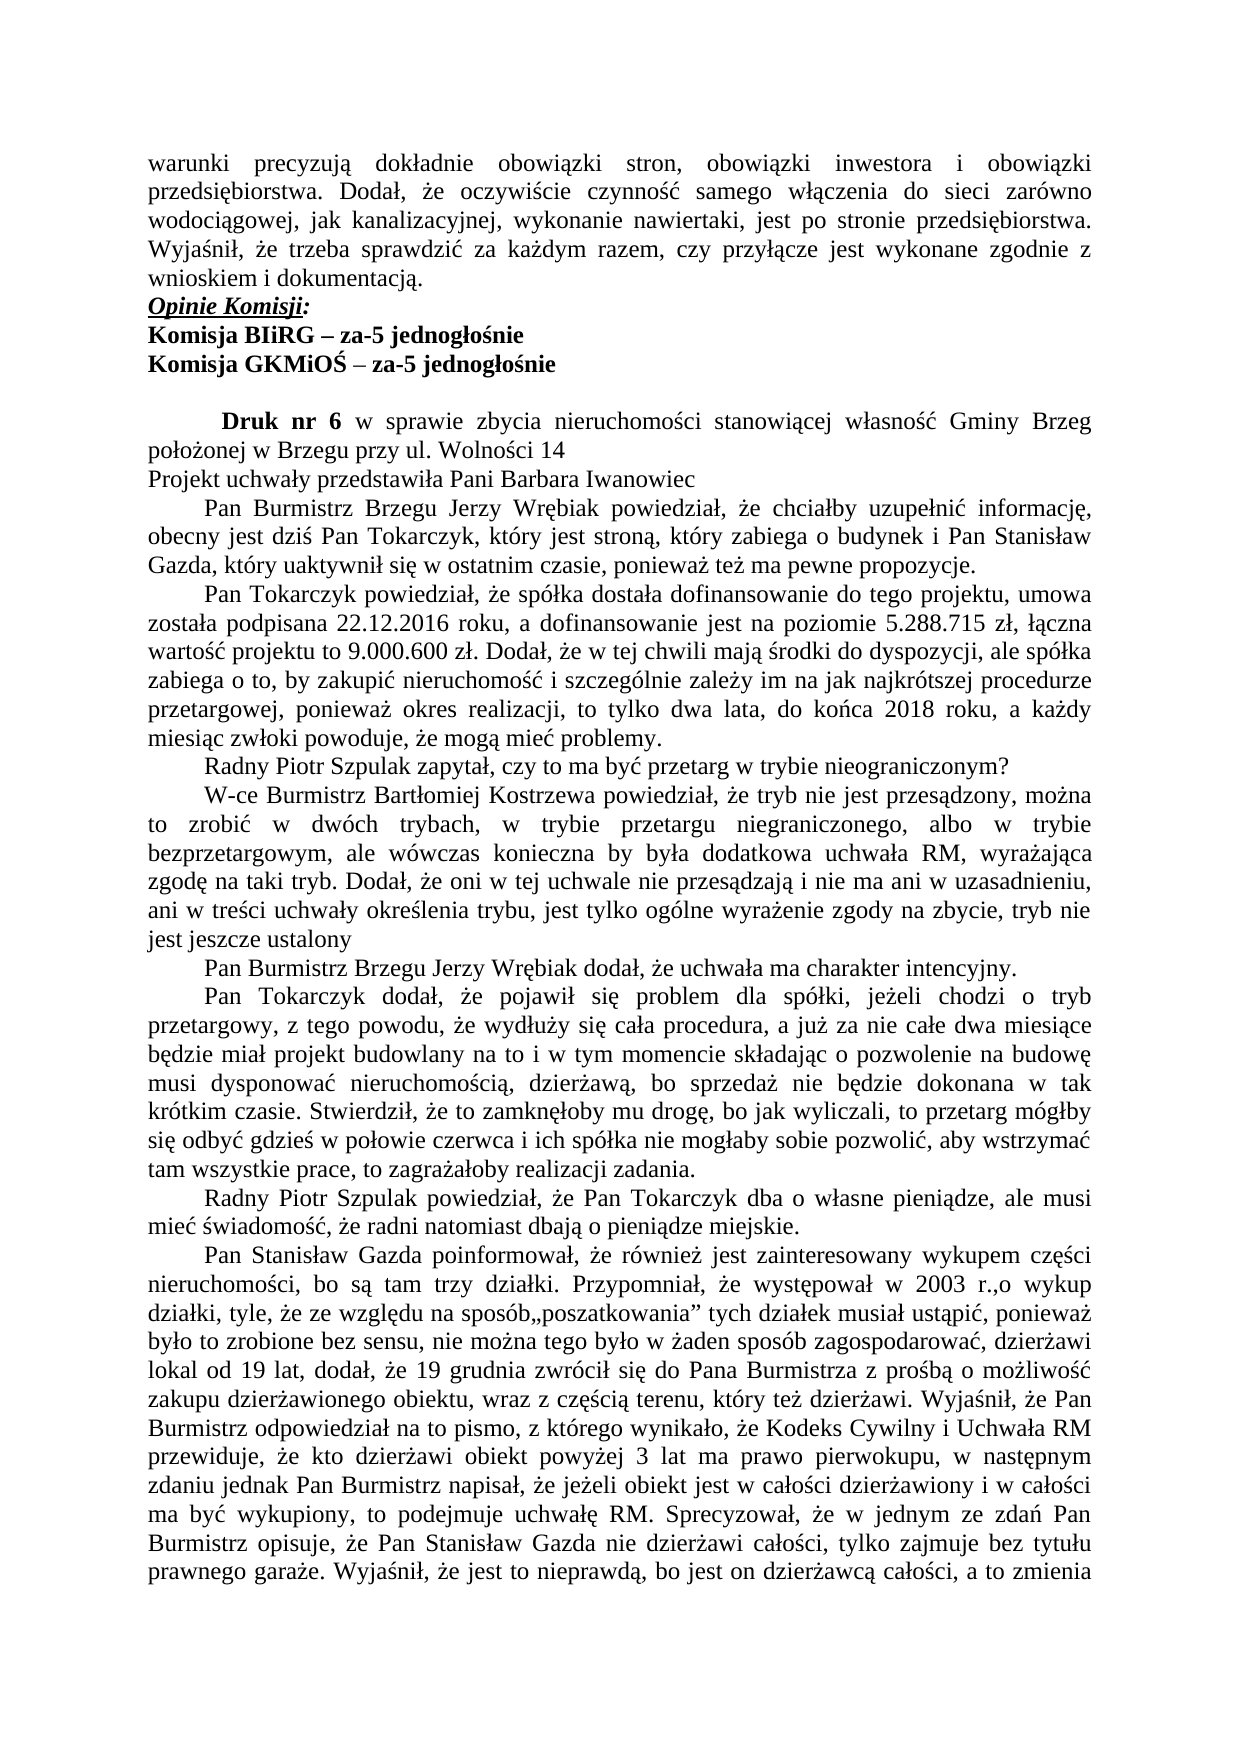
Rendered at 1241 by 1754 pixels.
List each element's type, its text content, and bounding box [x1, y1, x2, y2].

text Opinie Komisji: [148, 291, 1093, 320]
text Radny Piotr Szpulak zapytał, czy to ma być przetarg w trybie nieograniczonym? [148, 751, 1093, 780]
text Pan Tokarczyk powiedział, że spółka dostała dofinansowanie do tego projektu, umowa została podpisana 22.12.2016 roku, a dofinansowanie jest na poziomie 5.288.715 zł, łączna wartość projektu to 9.000.600 zł. Dodał, że w tej chwili mają środki do dyspozycji, ale spółka zabiega o to, by zakupić nieruchomość i szczególnie zależy im na jak najkrótszej procedurze przetargowej, ponieważ okres realizacji, to tylko dwa lata, do końca 2018 roku, a każdy miesiąc zwłoki powoduje, że mogą mieć problemy. [148, 579, 1093, 751]
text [148, 148, 1093, 291]
text Komisja BIiRG – za-5 jednogłośnie [148, 320, 1093, 349]
text Pan Burmistrz Brzegu Jerzy Wrębiak powiedział, że chciałby uzupełnić informację, obecny jest dziś Pan Tokarczyk, który jest stroną, który zabiega o budynek i Pan Stanisław Gazda, który uaktywnił się w ostatnim czasie, ponieważ też ma pewne propozycje. [148, 493, 1093, 579]
text Pan Burmistrz Brzegu Jerzy Wrębiak dodał, że uchwała ma charakter intencyjny. [148, 953, 1093, 981]
text Projekt uchwały przedstawiła Pani Barbara Iwanowiec [148, 464, 1093, 493]
text Radny Piotr Szpulak powiedział, że Pan Tokarczyk dba o własne pieniądze, ale musi mieć świadomość, że radni natomiast dbają o pieniądze miejskie. [148, 1183, 1093, 1240]
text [148, 1240, 1093, 1585]
text Pan Tokarczyk dodał, że pojawił się problem dla spółki, jeżeli chodzi o tryb przetargowy, z tego powodu, że wydłuży się cała procedura, a już za nie całe dwa miesiące będzie miał projekt budowlany na to i w tym momencie składając o pozwolenie na budowę musi dysponować nieruchomością, dzierżawą, bo sprzedaż nie będzie dokonana w tak krótkim czasie. Stwierdził, że to zamknęłoby mu drogę, bo jak wyliczali, to przetarg mógłby się odbyć gdzieś w połowie czerwca i ich spółka nie mogłaby sobie pozwolić, aby wstrzymać tam wszystkie prace, to zagrażałoby realizacji zadania. [148, 981, 1093, 1183]
text Komisja GKMiOŚ – za-5 jednogłośnie [148, 349, 1093, 378]
text W-ce Burmistrz Bartłomiej Kostrzewa powiedział, że tryb nie jest przesądzony, można to zrobić w dwóch trybach, w trybie przetargu niegraniczonego, albo w trybie bezprzetargowym, ale wówczas konieczna by była dodatkowa uchwała RM, wyrażająca zgodę na taki tryb. Dodał, że oni w tej uchwale nie przesądzają i nie ma ani w uzasadnieniu, ani w treści uchwały określenia trybu, jest tylko ogólne wyrażenie zgody na zbycie, tryb nie jest jeszcze ustalony [148, 780, 1093, 953]
text Druk nr 6 w sprawie zbycia nieruchomości stanowiącej własność Gminy Brzeg położonej w Brzegu przy ul. Wolności 14 [148, 406, 1093, 464]
